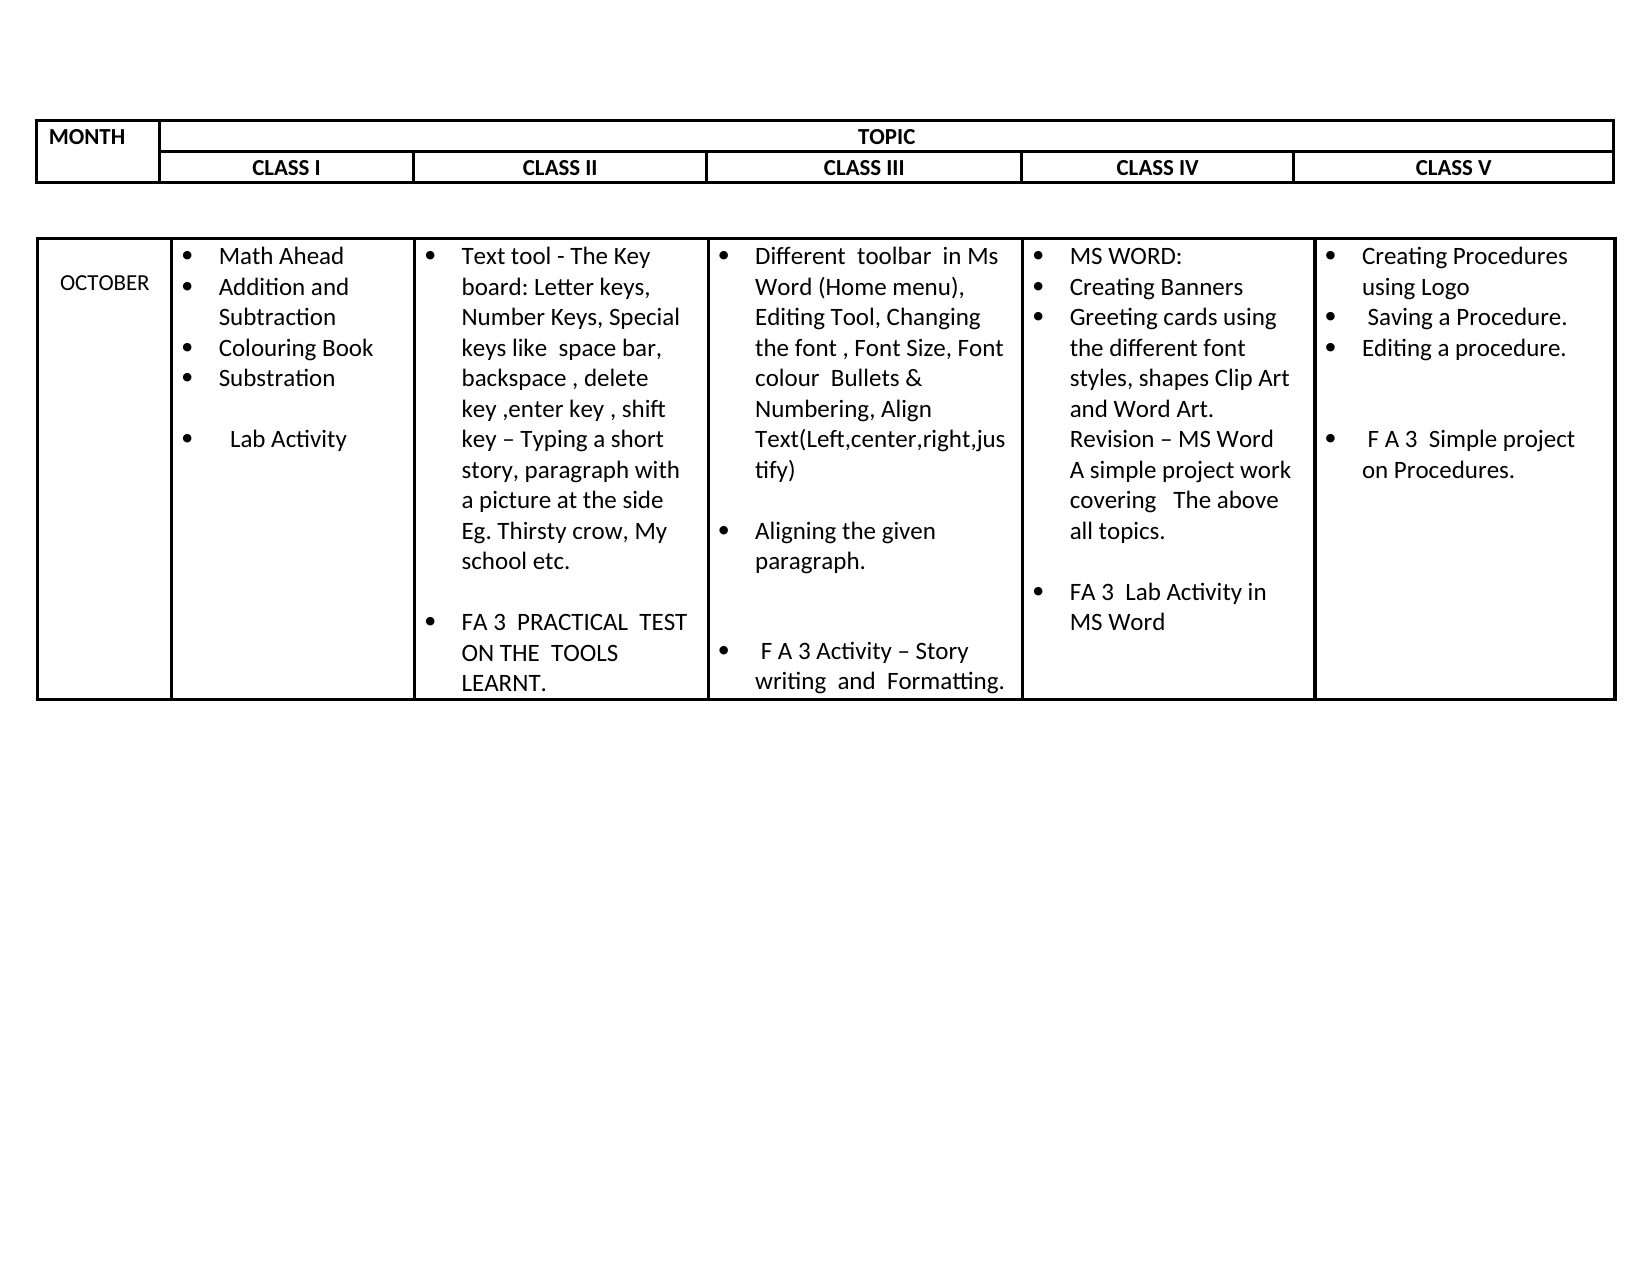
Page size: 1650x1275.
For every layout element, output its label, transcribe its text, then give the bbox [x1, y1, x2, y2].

table_header MS WORD: Creating Banners Greeting cards using the different font styles, shapes Clip Art and Word Art. Revision – MS Word A simple project work covering The above all topics. FA 3 Lab Activity in MS Word [1024, 240, 1313, 698]
table_cell CLASS IV [1023, 153, 1292, 181]
table_cell CLASS III [708, 153, 1020, 181]
table_header Text tool - The Key board: Letter keys, Number Keys, Special keys like space bar, backspace , delete key ,enter key , shift key – Typing a short story, paragraph with a picture at the side Eg. Thirsty crow, My school etc. FA 3 PRACTICAL TEST ON THE TOOLS LEARNT. [416, 240, 707, 698]
table_header OCTOBER [39, 240, 170, 698]
table_cell CLASS II [415, 153, 705, 181]
table_header MONTH [38, 122, 158, 181]
table_header TOPIC [161, 122, 1612, 150]
table_header Different toolbar in Ms Word (Home menu), Editing Tool, Changing the font , Font Size, Font colour Bullets & Numbering, Align Text(Left,center,right,justify) Aligning the given paragraph. F A 3 Activity – Story writing and Formatting. [710, 240, 1021, 698]
table_cell CLASS I [161, 153, 412, 181]
table_cell CLASS V [1295, 153, 1612, 181]
table_header Math Ahead Addition and Subtraction Colouring Book Substration Lab Activity [173, 240, 413, 698]
table_header Creating Procedures using Logo Saving a Procedure. Editing a procedure. F A 3 Simple project on Procedures. [1317, 240, 1613, 698]
